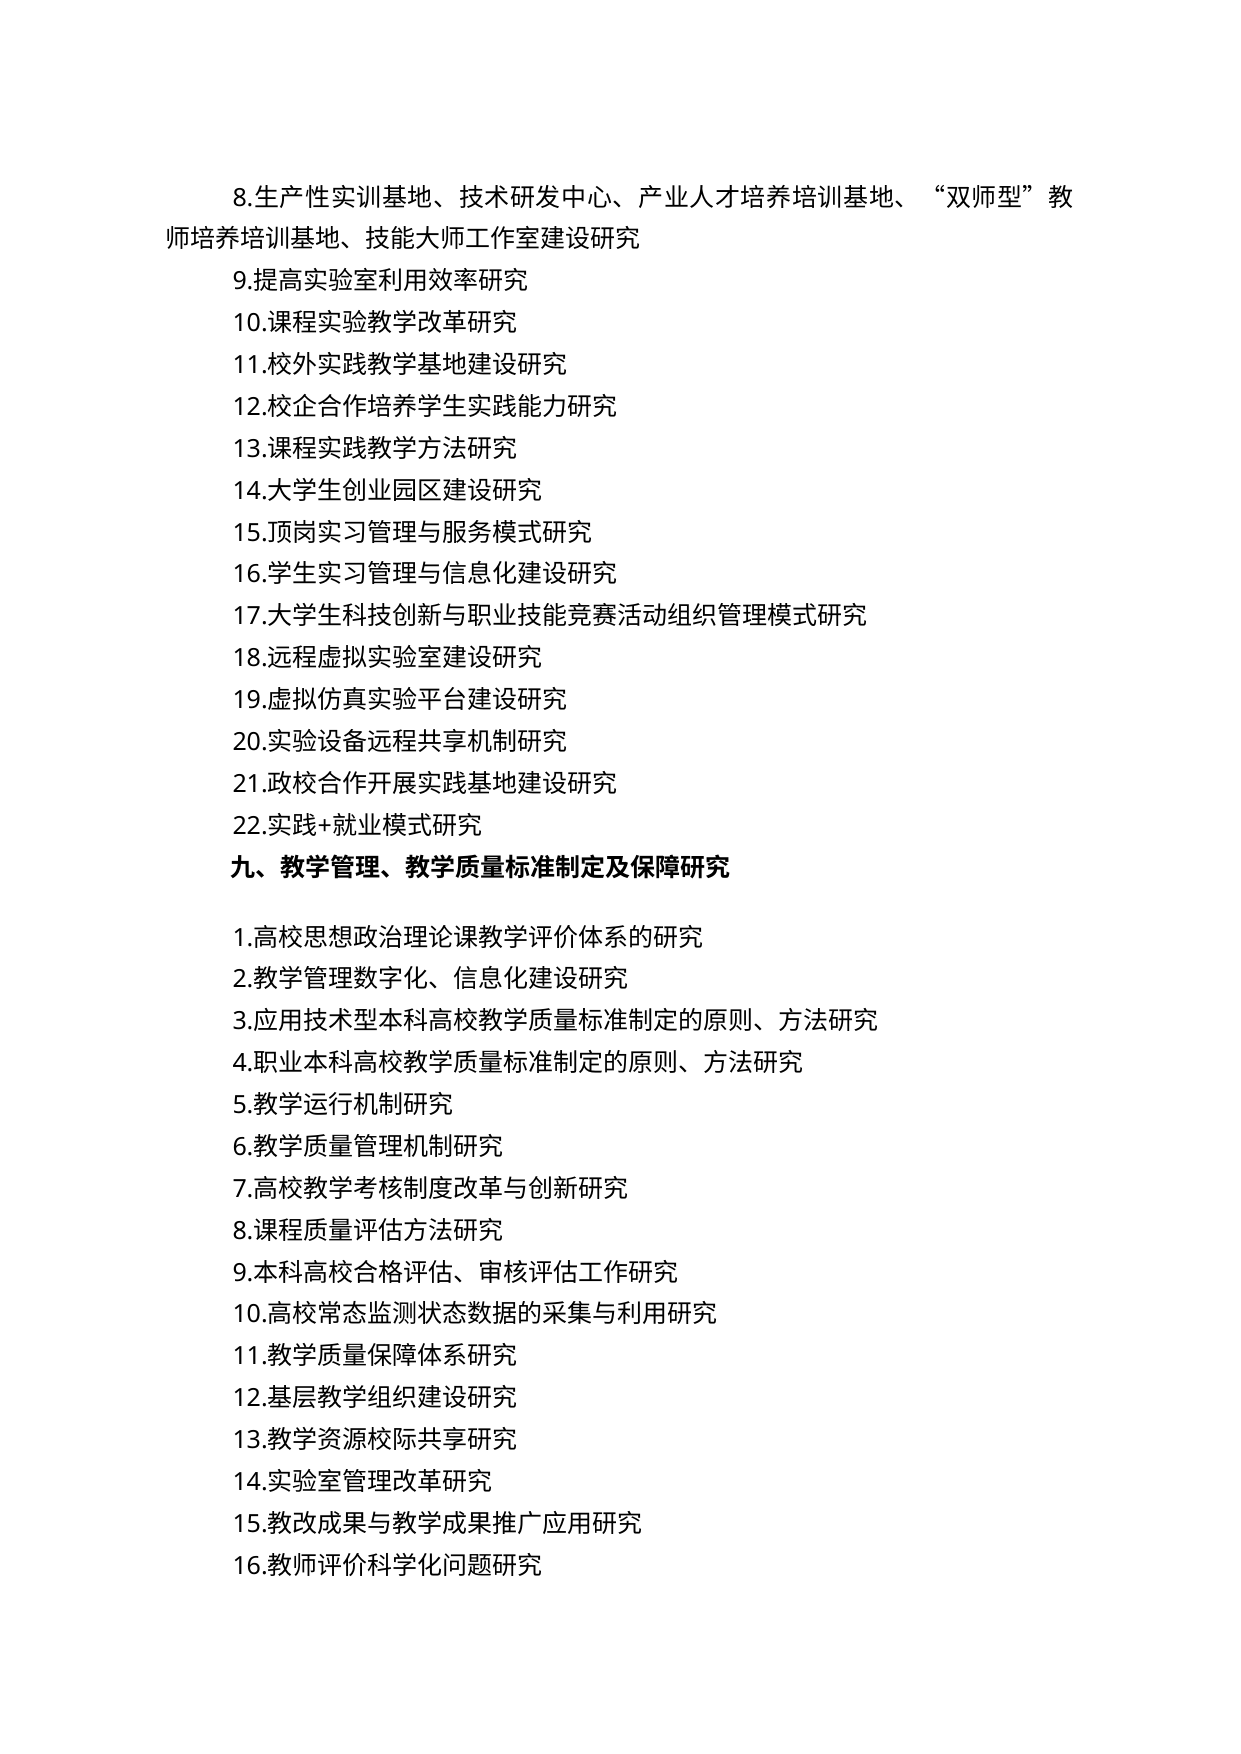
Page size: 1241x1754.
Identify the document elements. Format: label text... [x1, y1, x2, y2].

text 3.应用技术型本科高校教学质量标准制定的原则、方法研究 [165, 1001, 1075, 1037]
text 8.课程质量评估方法研究 [165, 1210, 1075, 1246]
text 6.教学质量管理机制研究 [165, 1126, 1075, 1163]
text 10.课程实验教学改革研究 [165, 303, 1075, 339]
text 9.本科高校合格评估、审核评估工作研究 [165, 1252, 1075, 1288]
text 20.实验设备远程共享机制研究 [165, 721, 1075, 758]
text 13.教学资源校际共享研究 [165, 1419, 1075, 1456]
text 8.生产性实训基地、技术研发中心、产业人才培养培训基地、“双师型”教师培养培训基地、技能大师工作室建设研究 [165, 177, 1075, 255]
subtitle 九、教学管理、教学质量标准制定及保障研究 [231, 847, 1075, 883]
text 12.基层教学组织建设研究 [165, 1378, 1075, 1414]
text 5.教学运行机制研究 [165, 1084, 1075, 1121]
text 13.课程实践教学方法研究 [165, 428, 1075, 464]
text 19.虚拟仿真实验平台建设研究 [165, 679, 1075, 716]
text 14.实验室管理改革研究 [165, 1461, 1075, 1498]
text 12.校企合作培养学生实践能力研究 [165, 386, 1075, 423]
text 7.高校教学考核制度改革与创新研究 [165, 1168, 1075, 1204]
text 14.大学生创业园区建设研究 [165, 470, 1075, 506]
text 11.校外实践教学基地建设研究 [165, 344, 1075, 381]
text 4.职业本科高校教学质量标准制定的原则、方法研究 [165, 1043, 1075, 1079]
text 22.实践+就业模式研究 [165, 805, 1075, 841]
text 16.教师评价科学化问题研究 [165, 1545, 1075, 1581]
text 1.高校思想政治理论课教学评价体系的研究 [165, 917, 1075, 953]
text 15.顶岗实习管理与服务模式研究 [165, 512, 1075, 548]
text 21.政校合作开展实践基地建设研究 [165, 763, 1075, 799]
text 10.高校常态监测状态数据的采集与利用研究 [165, 1294, 1075, 1330]
text 16.学生实习管理与信息化建设研究 [165, 554, 1075, 590]
text 11.教学质量保障体系研究 [165, 1336, 1075, 1372]
text 15.教改成果与教学成果推广应用研究 [165, 1503, 1075, 1539]
text 17.大学生科技创新与职业技能竞赛活动组织管理模式研究 [165, 596, 1075, 632]
text 18.远程虚拟实验室建设研究 [165, 638, 1075, 674]
text 2.教学管理数字化、信息化建设研究 [165, 959, 1075, 995]
text 9.提高实验室利用效率研究 [165, 261, 1075, 297]
